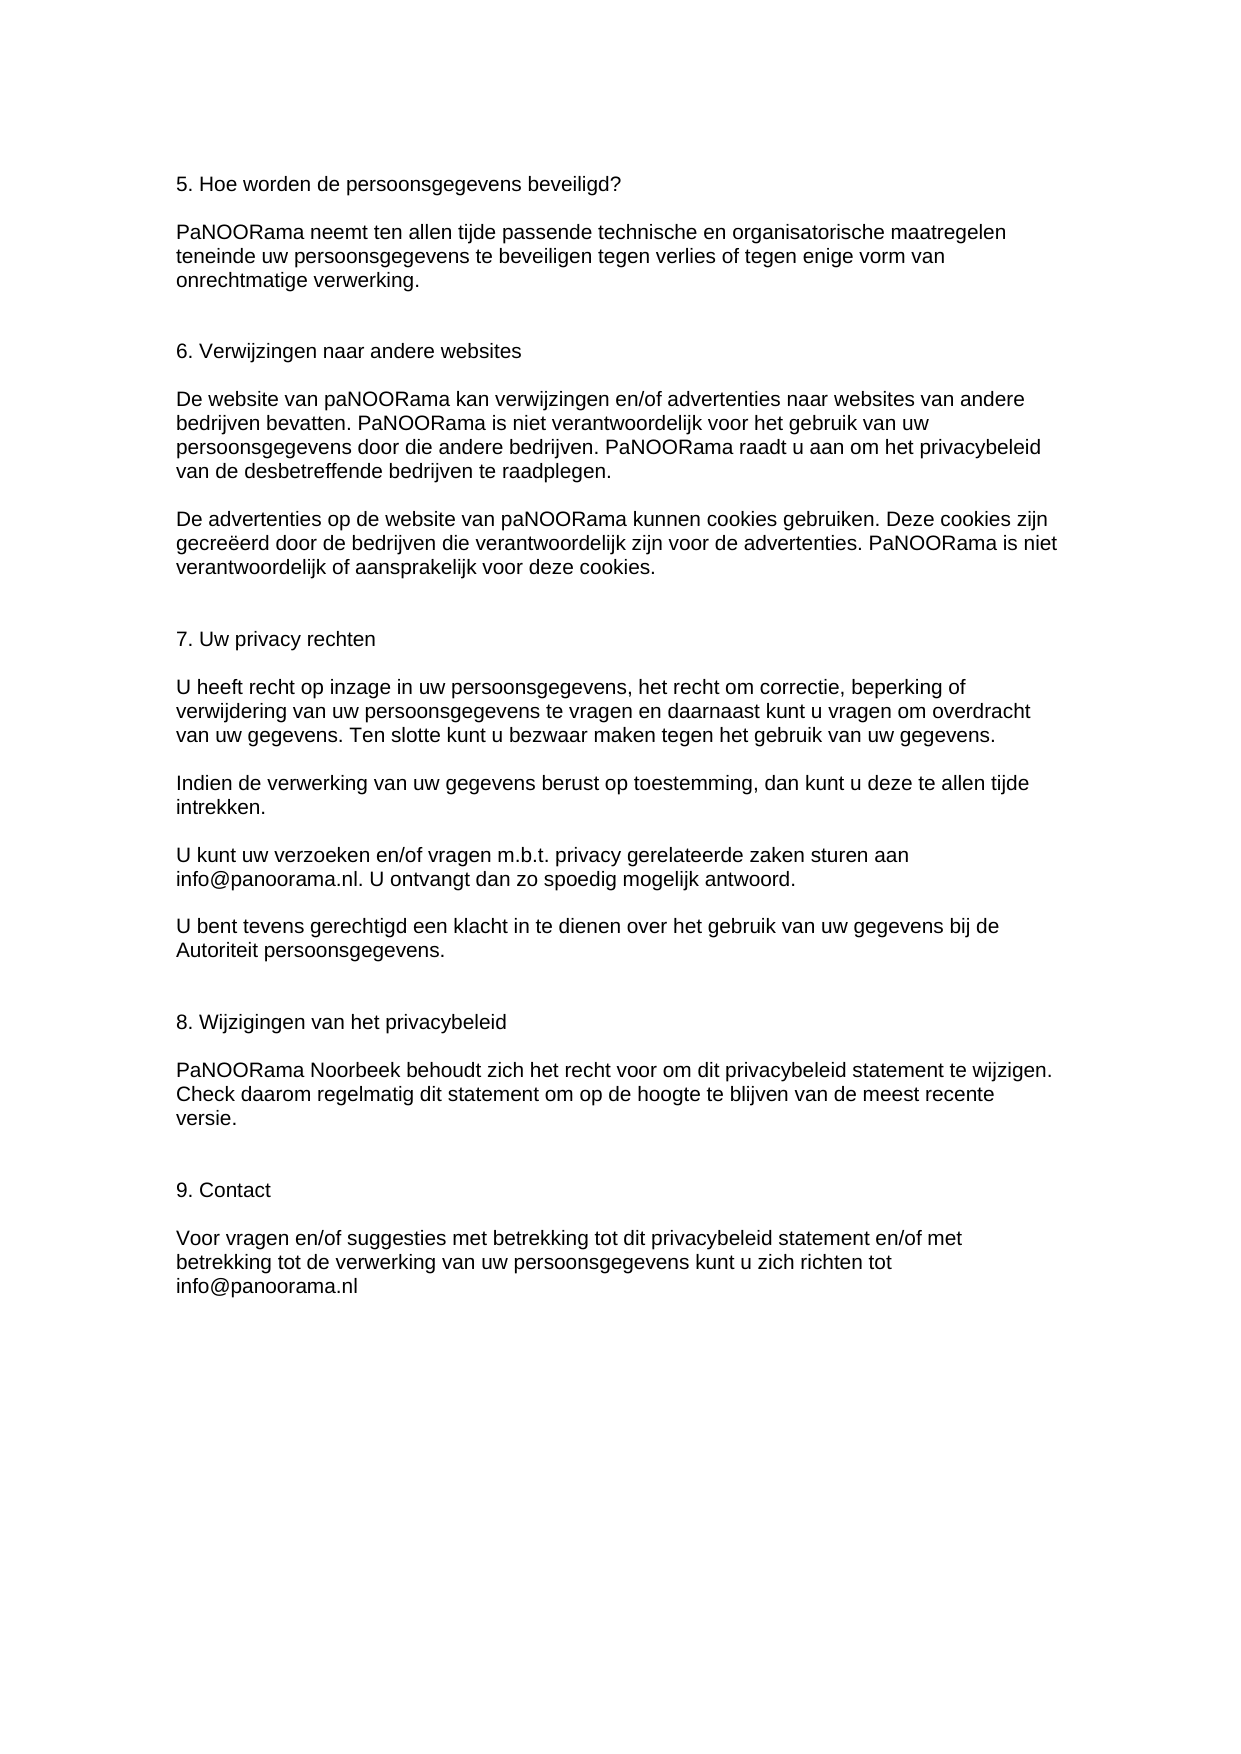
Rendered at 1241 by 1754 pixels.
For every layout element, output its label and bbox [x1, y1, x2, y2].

text [176, 148, 1064, 1298]
